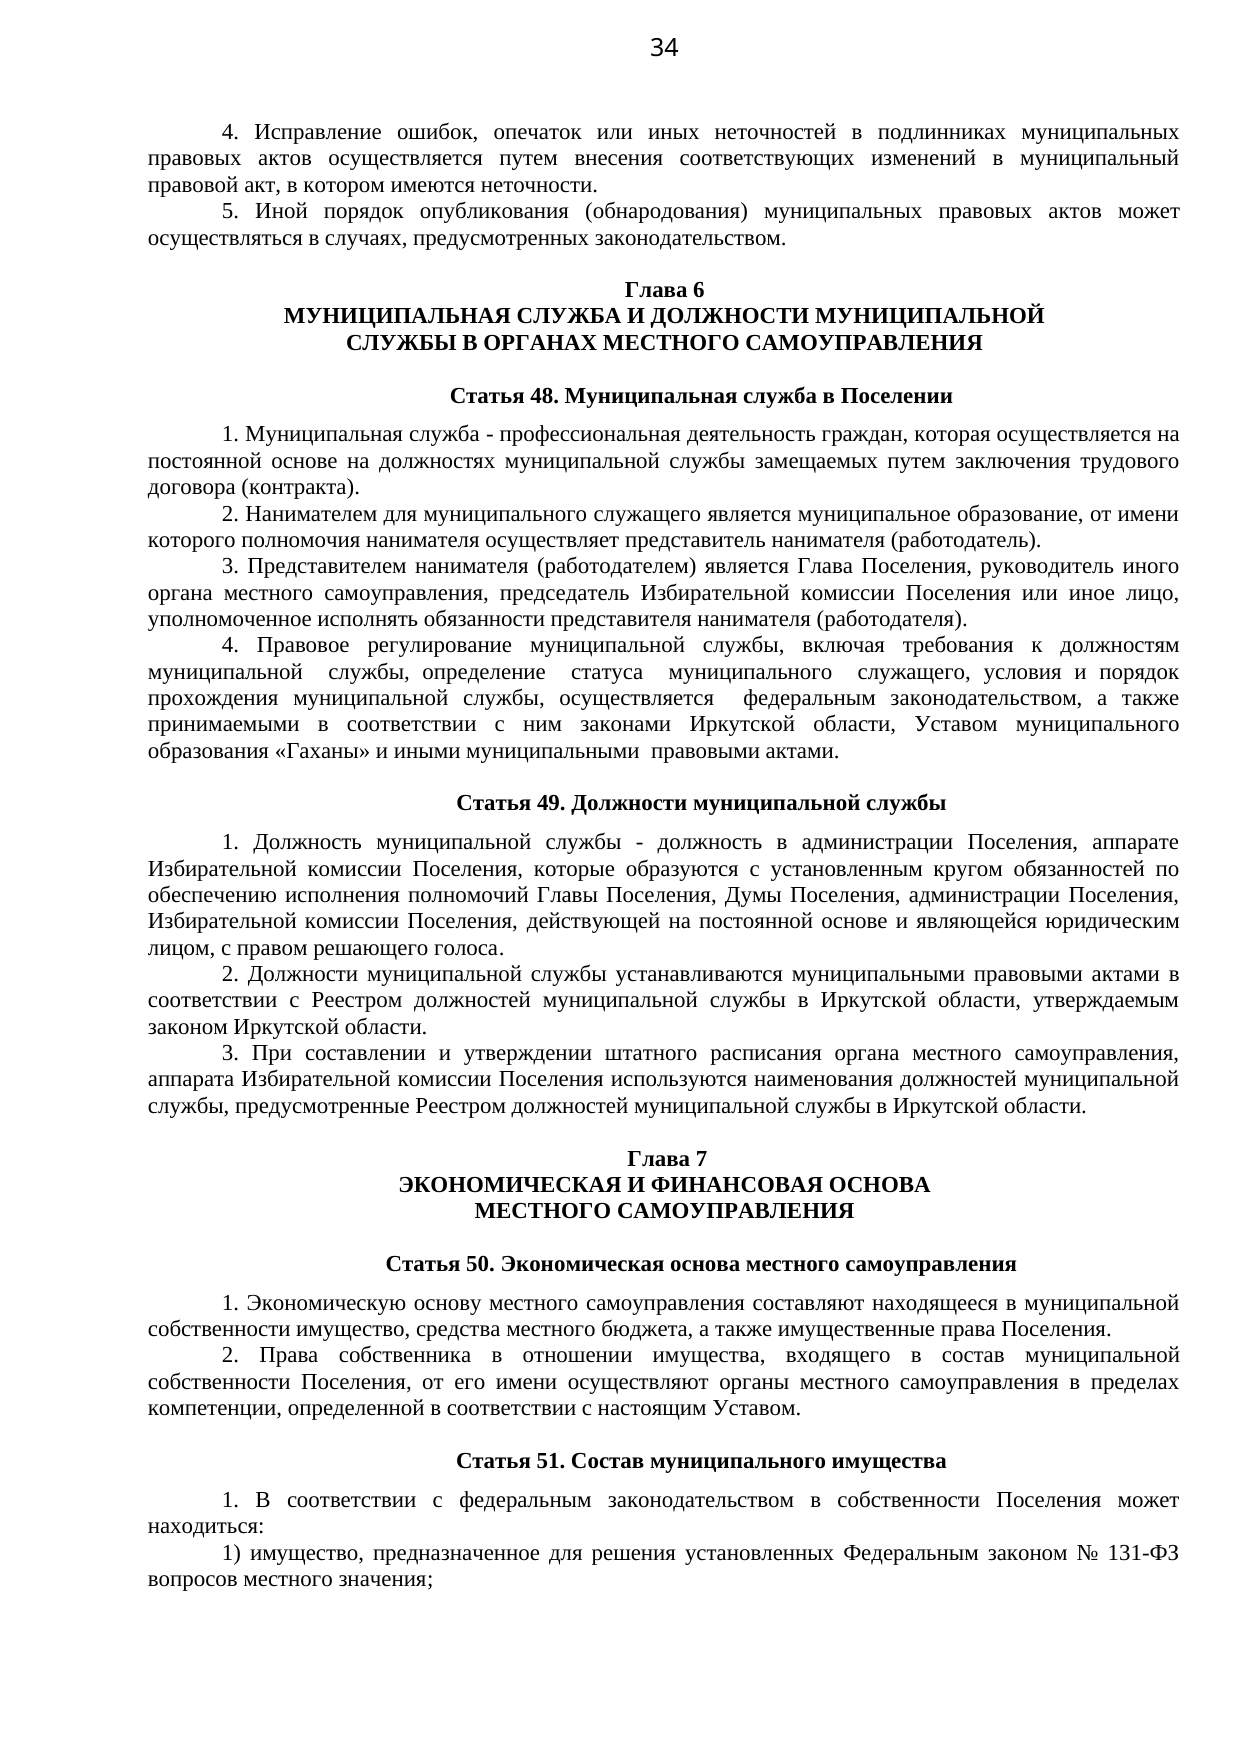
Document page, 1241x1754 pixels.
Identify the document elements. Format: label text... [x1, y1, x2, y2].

text 4. Правовое регулирование муниципальной службы, включая требования к должностям муниципальной службы, определение статуса муниципального служащего, условия и порядок прохождения муниципальной службы, осуществляется федеральным законодательством, а также принимаемыми в соответствии с ним законами Иркутской области, Уставом муниципального образования «Гаханы» и иными муниципальными правовыми актами. [148, 631, 1181, 763]
text 2. Должности муниципальной службы устанавливаются муниципальными правовыми актами в соответствии с Реестром должностей муниципальной службы в Иркутской области, утверждаемым законом Иркутской области. [148, 960, 1181, 1039]
text 1. В соответствии с федеральным законодательством в собственности Поселения может находиться: [148, 1486, 1181, 1538]
title Глава 7 [148, 1144, 1181, 1171]
text 5. Иной порядок опубликования (обнародования) муниципальных правовых актов может осуществляться в случаях, предусмотренных законодательством. [148, 197, 1181, 250]
text 1. Экономическую основу местного самоуправления составляют находящееся в муниципальной собственности имущество, средства местного бюджета, а также имущественные права Поселения. [148, 1289, 1181, 1342]
text 4. Исправление ошибок, опечаток или иных неточностей в подлинниках муниципальных правовых актов осуществляется путем внесения соответствующих изменений в муниципальный правовой акт, в котором имеются неточности. [148, 118, 1181, 197]
title ЭКОНОМИЧЕСКАЯ И ФИНАНСОВАЯ ОСНОВА [148, 1171, 1181, 1197]
text СЛУЖБЫ В ОРГАНАХ МЕСТНОГО САМОУПРАВЛЕНИЯ [148, 329, 1181, 355]
text МУНИЦИПАЛЬНАЯ СЛУЖБА И ДОЛЖНОСТИ МУНИЦИПАЛЬНОЙ [148, 303, 1181, 329]
text 2. Нанимателем для муниципального служащего является муниципальное образование, от имени которого полномочия нанимателя осуществляет представитель нанимателя (работодатель). [148, 499, 1181, 552]
text Статья 50. Экономическая основа местного самоуправления [148, 1250, 1181, 1276]
text Статья 49. Должности муниципальной службы [148, 789, 1181, 816]
text Статья 48. Муниципальная служба в Поселении [148, 382, 1181, 408]
text Статья 51. Состав муниципального имущества [148, 1447, 1181, 1473]
text 3. При составлении и утверждении штатного расписания органа местного самоуправления, аппарата Избирательной комиссии Поселения используются наименования должностей муниципальной службы, предусмотренные Реестром должностей муниципальной службы в Иркутской области. [148, 1039, 1181, 1118]
title МЕСТНОГО САМОУПРАВЛЕНИЯ [148, 1197, 1181, 1224]
text 3. Представителем нанимателя (работодателем) является Глава Поселения, руководитель иного органа местного самоуправления, председатель Избирательной комиссии Поселения или иное лицо, уполномоченное исполнять обязанности представителя нанимателя (работодателя). [148, 552, 1181, 631]
text 1. Должность муниципальной службы - должность в администрации Поселения, аппарате Избирательной комиссии Поселения, которые образуются с установленным кругом обязанностей по обеспечению исполнения полномочий Главы Поселения, Думы Поселения, администрации Поселения, Избирательной комиссии Поселения, действующей на постоянной основе и являющейся юридическим лицом, с правом решающего голоса. [148, 828, 1181, 960]
text 1. Муниципальная служба - профессиональная деятельность граждан, которая осуществляется на постоянной основе на должностях муниципальной службы замещаемых путем заключения трудового договора (контракта). [148, 421, 1181, 499]
text 1) имущество, предназначенное для решения установленных Федеральным законом № 131-ФЗ вопросов местного значения; [148, 1538, 1181, 1591]
text Глава 6 [148, 276, 1181, 303]
text 2. Права собственника в отношении имущества, входящего в состав муниципальной собственности Поселения, от его имени осуществляют органы местного самоуправления в пределах компетенции, определенной в соответствии с настоящим Уставом. [148, 1342, 1181, 1421]
